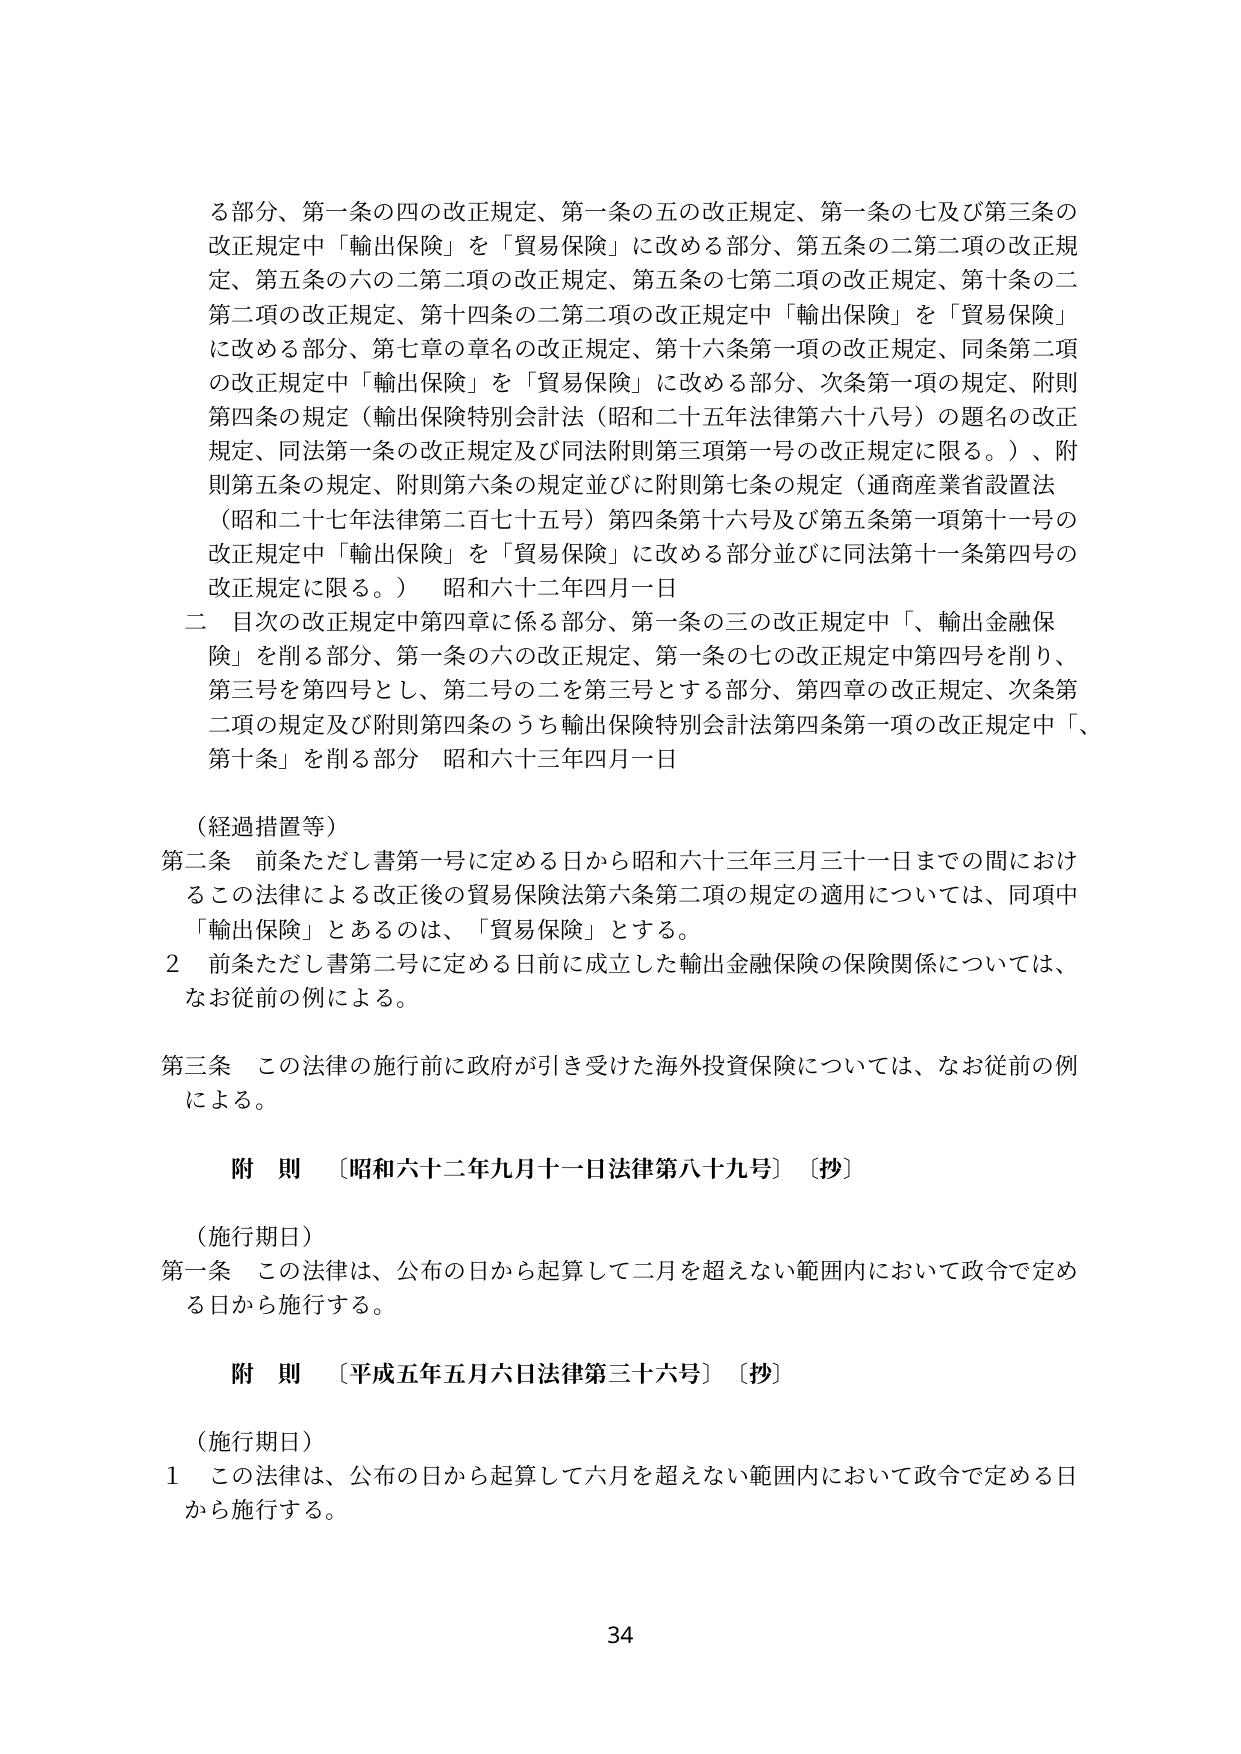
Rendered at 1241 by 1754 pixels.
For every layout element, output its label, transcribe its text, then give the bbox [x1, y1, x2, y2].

text 第二条 前条ただし書第一号に定める日から昭和六十三年三月三十一日までの間におけるこの法律による改正後の貿易保険法第六条第二項の規定の適用については、同項中「輸出保険」とあるのは、「貿易保険」とする。 [161, 843, 1079, 945]
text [184, 194, 1079, 604]
text 二 目次の改正規定中第四章に係る部分、第一条の三の改正規定中「、輸出金融保険」を削る部分、第一条の六の改正規定、第一条の七の改正規定中第四号を削り、第三号を第四号とし、第二号の二を第三号とする部分、第四章の改正規定、次条第二項の規定及び附則第四条のうち輸出保険特別会計法第四条第一項の改正規定中「、第十条」を削る部分 昭和六十三年四月一日 [184, 604, 1079, 774]
text 附 則 〔平成五年五月六日法律第三十六号〕〔抄〕 [230, 1355, 1079, 1389]
text （施行期日） [184, 1424, 1079, 1458]
text ２ 前条ただし書第二号に定める日前に成立した輸出金融保険の保険関係については、なお従前の例による。 [161, 945, 1079, 1014]
text （施行期日） [184, 1219, 1079, 1253]
text （経過措置等） [184, 809, 1079, 843]
text １ この法律は、公布の日から起算して六月を超えない範囲内において政令で定める日から施行する。 [161, 1458, 1079, 1526]
text 附 則 〔昭和六十二年九月十一日法律第八十九号〕〔抄〕 [230, 1150, 1079, 1184]
text 第三条 この法律の施行前に政府が引き受けた海外投資保険については、なお従前の例による。 [161, 1048, 1079, 1116]
text 第一条 この法律は、公布の日から起算して二月を超えない範囲内において政令で定める日から施行する。 [161, 1253, 1079, 1321]
